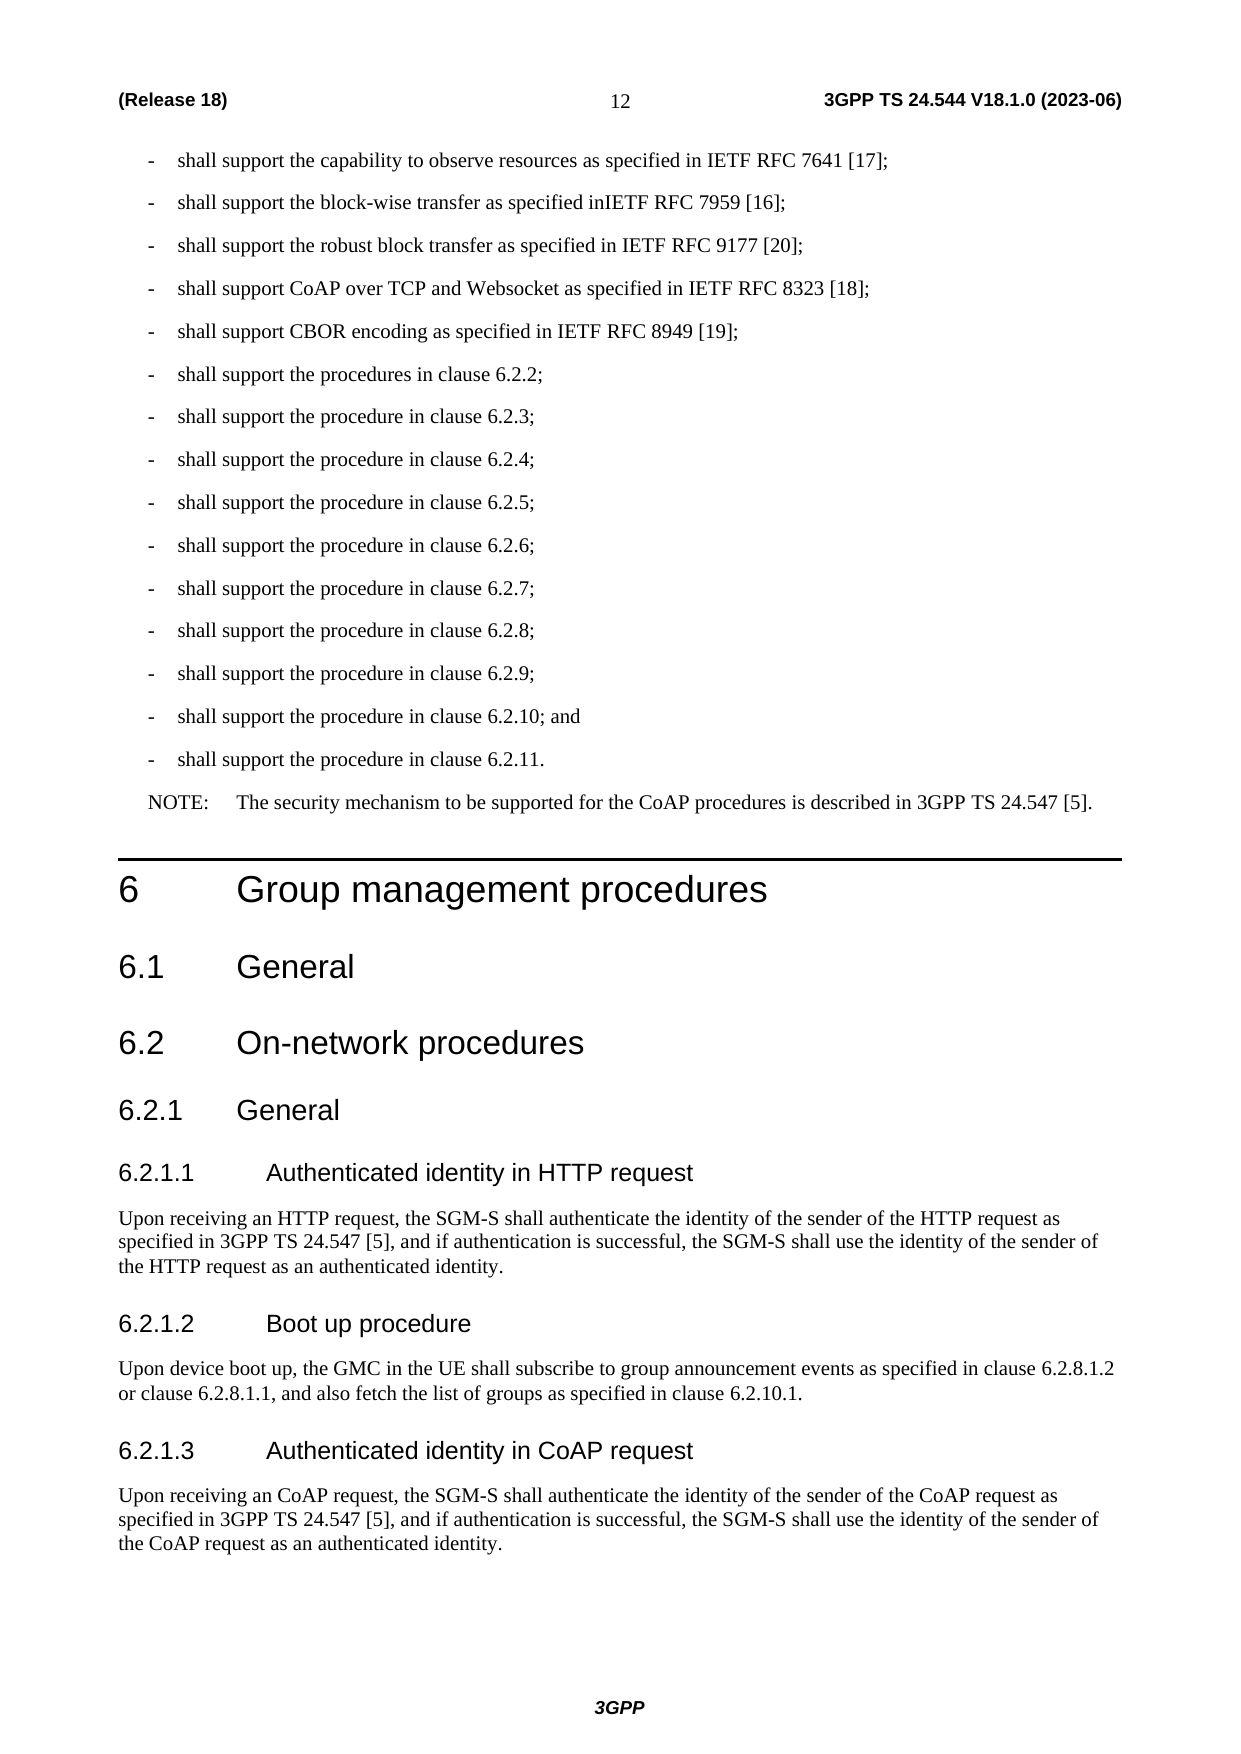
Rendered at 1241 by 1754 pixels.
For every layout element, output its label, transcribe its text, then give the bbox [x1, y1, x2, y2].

text - shall support the procedure in clause 6.2.11. [148, 747, 1122, 771]
text - shall support the procedure in clause 6.2.5; [148, 490, 1122, 514]
text - shall support the procedure in clause 6.2.6; [148, 533, 1122, 557]
text Upon device boot up, the GMC in the UE shall subscribe to group announcement events as specified in clause 6.2.8.1.2 or clause 6.2.8.1.1, and also fetch the list of groups as specified in clause 6.2.10.1. [118, 1356, 1122, 1404]
text - shall support the procedure in clause 6.2.8; [148, 618, 1122, 642]
subtitle 6 Group management procedures [118, 861, 1122, 910]
text - shall support the procedure in clause 6.2.4; [148, 447, 1122, 471]
text - shall support CBOR encoding as specified in IETF RFC 8949 [19]; [148, 319, 1122, 343]
text NOTE: The security mechanism to be supported for the CoAP procedures is described in 3GPP TS 24.547 [5]. [148, 790, 1122, 814]
text - shall support the robust block transfer as specified in IETF RFC 9177 [20]; [148, 233, 1122, 257]
text - shall support the procedure in clause 6.2.10; and [148, 704, 1122, 728]
text Upon receiving an CoAP request, the SGM-S shall authenticate the identity of the sender of the CoAP request as specified in 3GPP TS 24.547 [5], and if authentication is successful, the SGM-S shall use the identity of the sender of the CoAP request as an authenticated identity. [118, 1483, 1122, 1555]
subtitle 6.2.1 General [118, 1093, 1122, 1127]
subtitle 6.2.1.3 Authenticated identity in CoAP request [118, 1436, 1122, 1464]
text - shall support the procedures in clause 6.2.2; [148, 362, 1122, 386]
text - shall support the capability to observe resources as specified in IETF RFC 7641 [17]; [148, 147, 1122, 172]
text - shall support the block-wise transfer as specified inIETF RFC 7959 [16]; [148, 190, 1122, 214]
text Upon receiving an HTTP request, the SGM-S shall authenticate the identity of the sender of the HTTP request as specified in 3GPP TS 24.547 [5], and if authentication is successful, the SGM-S shall use the identity of the sender of the HTTP request as an authenticated identity. [118, 1205, 1122, 1278]
subtitle 6.2.1.1 Authenticated identity in HTTP request [118, 1158, 1122, 1187]
text - shall support the procedure in clause 6.2.3; [148, 404, 1122, 428]
text - shall support the procedure in clause 6.2.9; [148, 661, 1122, 685]
text - shall support CoAP over TCP and Websocket as specified in IETF RFC 8323 [18]; [148, 276, 1122, 300]
subtitle 6.2.1.2 Boot up procedure [118, 1309, 1122, 1338]
text - shall support the procedure in clause 6.2.7; [148, 576, 1122, 600]
subtitle 6.1 General [118, 947, 1122, 986]
subtitle 6.2 On-network procedures [118, 1023, 1122, 1062]
